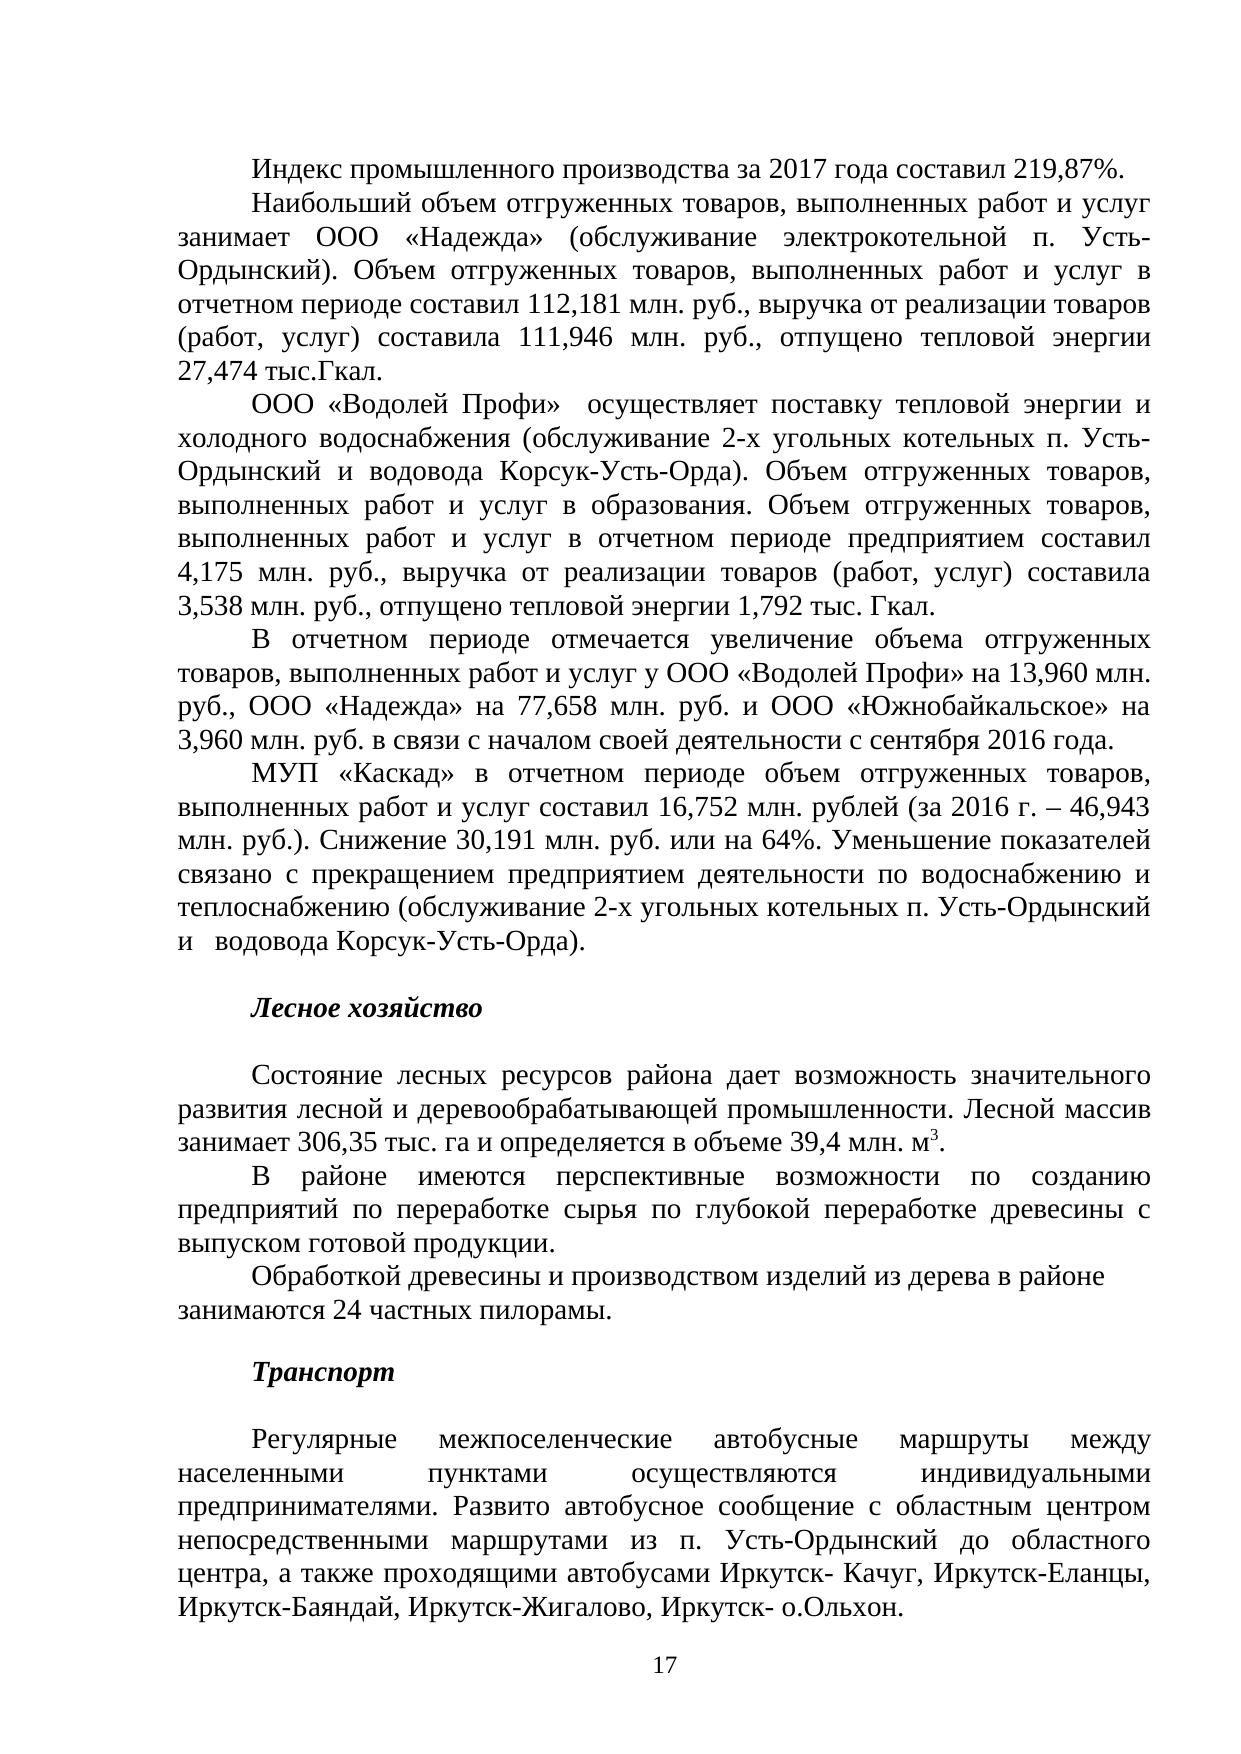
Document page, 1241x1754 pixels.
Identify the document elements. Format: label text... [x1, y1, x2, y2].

text Индекс промышленного производства за 2017 года составил 219,87%. [177, 152, 1152, 185]
text Состояние лесных ресурсов района дает возможность значительного развития лесной и деревообрабатывающей промышленности. Лесной массив занимает 306,35 тыс. га и определяется в объеме 39,4 млн. м3. [177, 1057, 1152, 1158]
text Транспорт [177, 1354, 1152, 1388]
text Регулярные межпоселенческие автобусные маршруты между населенными пунктами осуществляются индивидуальными предпринимателями. Развито автобусное сообщение с областным центром непосредственными маршрутами из п. Усть-Ордынский до областного центра, а также проходящими автобусами Иркутск- Качуг, Иркутск-Еланцы, Иркутск-Баяндай, Иркутск-Жигалово, Иркутск- о.Ольхон. [177, 1421, 1152, 1623]
text В отчетном периоде отмечается увеличение объема отгруженных товаров, выполненных работ и услуг у ООО «Водолей Профи» на 13,960 млн. руб., ООО «Надежда» на 77,658 млн. руб. и ООО «Южнобайкальское» на 3,960 млн. руб. в связи с началом своей деятельности с сентября 2016 года. [177, 621, 1152, 755]
text ООО «Водолей Профи» осуществляет поставку тепловой энергии и холодного водоснабжения (обслуживание 2-х угольных котельных п. Усть-Ордынский и водовода Корсук-Усть-Орда). Объем отгруженных товаров, выполненных работ и услуг в образования. Объем отгруженных товаров, выполненных работ и услуг в отчетном периоде предприятием составил 4,175 млн. руб., выручка от реализации товаров (работ, услуг) составила 3,538 млн. руб., отпущено тепловой энергии 1,792 тыс. Гкал. [177, 386, 1152, 621]
text В районе имеются перспективные возможности по созданию предприятий по переработке сырья по глубокой переработке древесины с выпуском готовой продукции. [177, 1158, 1152, 1258]
text МУП «Каскад» в отчетном периоде объем отгруженных товаров, выполненных работ и услуг составил 16,752 млн. рублей (за 2016 г. – 46,943 млн. руб.). Снижение 30,191 млн. руб. или на 64%. Уменьшение показателей связано с прекращением предприятием деятельности по водоснабжению и теплоснабжению (обслуживание 2-х угольных котельных п. Усть-Ордынский и водовода Корсук-Усть-Орда). [177, 755, 1152, 957]
text Лесное хозяйство [177, 990, 1152, 1024]
text Обработкой древесины и производством изделий из дерева в районе занимаются 24 частных пилорамы. [177, 1258, 1152, 1326]
text Наибольший объем отгруженных товаров, выполненных работ и услуг занимает ООО «Надежда» (обслуживание электрокотельной п. Усть-Ордынский). Объем отгруженных товаров, выполненных работ и услуг в отчетном периоде составил 112,181 млн. руб., выручка от реализации товаров (работ, услуг) составила 111,946 млн. руб., отпущено тепловой энергии 27,474 тыс.Гкал. [177, 185, 1152, 386]
